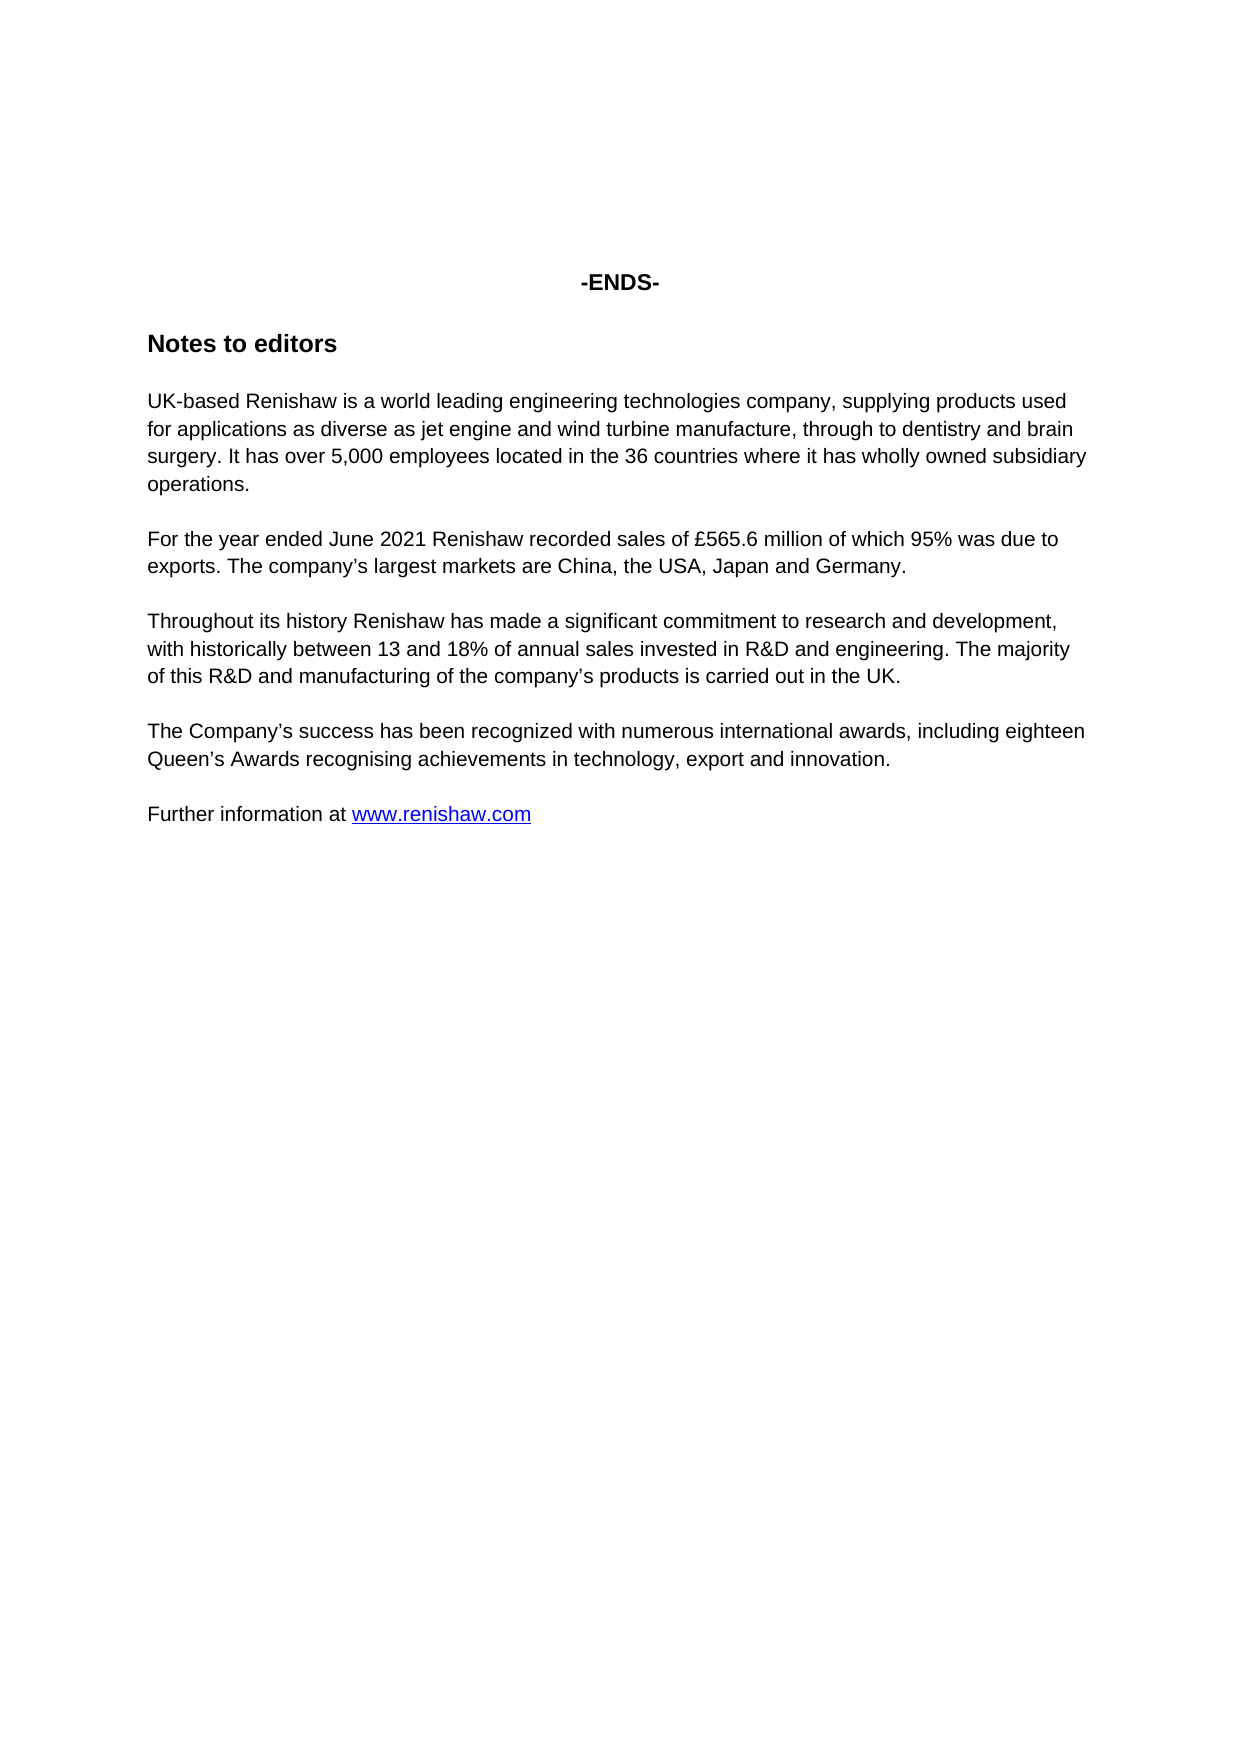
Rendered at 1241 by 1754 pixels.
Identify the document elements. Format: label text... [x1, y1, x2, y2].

text -ENDS- [147, 268, 1093, 295]
text Notes to editors [147, 329, 1093, 358]
text Further information at www.renishaw.com [147, 802, 1093, 826]
text The Company’s success has been recognized with numerous international awards, including eighteen Queen’s Awards recognising achievements in technology, export and innovation. [147, 719, 1093, 771]
text UK-based Renishaw is a world leading engineering technologies company, supplying products used for applications as diverse as jet engine and wind turbine manufacture, through to dentistry and brain surgery. It has over 5,000 employees located in the 36 countries where it has wholly owned subsidiary operations. [147, 389, 1093, 496]
text Throughout its history Renishaw has made a significant commitment to research and development, with historically between 13 and 18% of annual sales invested in R&D and engineering. The majority of this R&D and manufacturing of the company’s products is carried out in the UK. [147, 609, 1093, 688]
text For the year ended June 2021 Renishaw recorded sales of £565.6 million of which 95% was due to exports. The company’s largest markets are China, the USA, Japan and Germany. [147, 527, 1093, 578]
